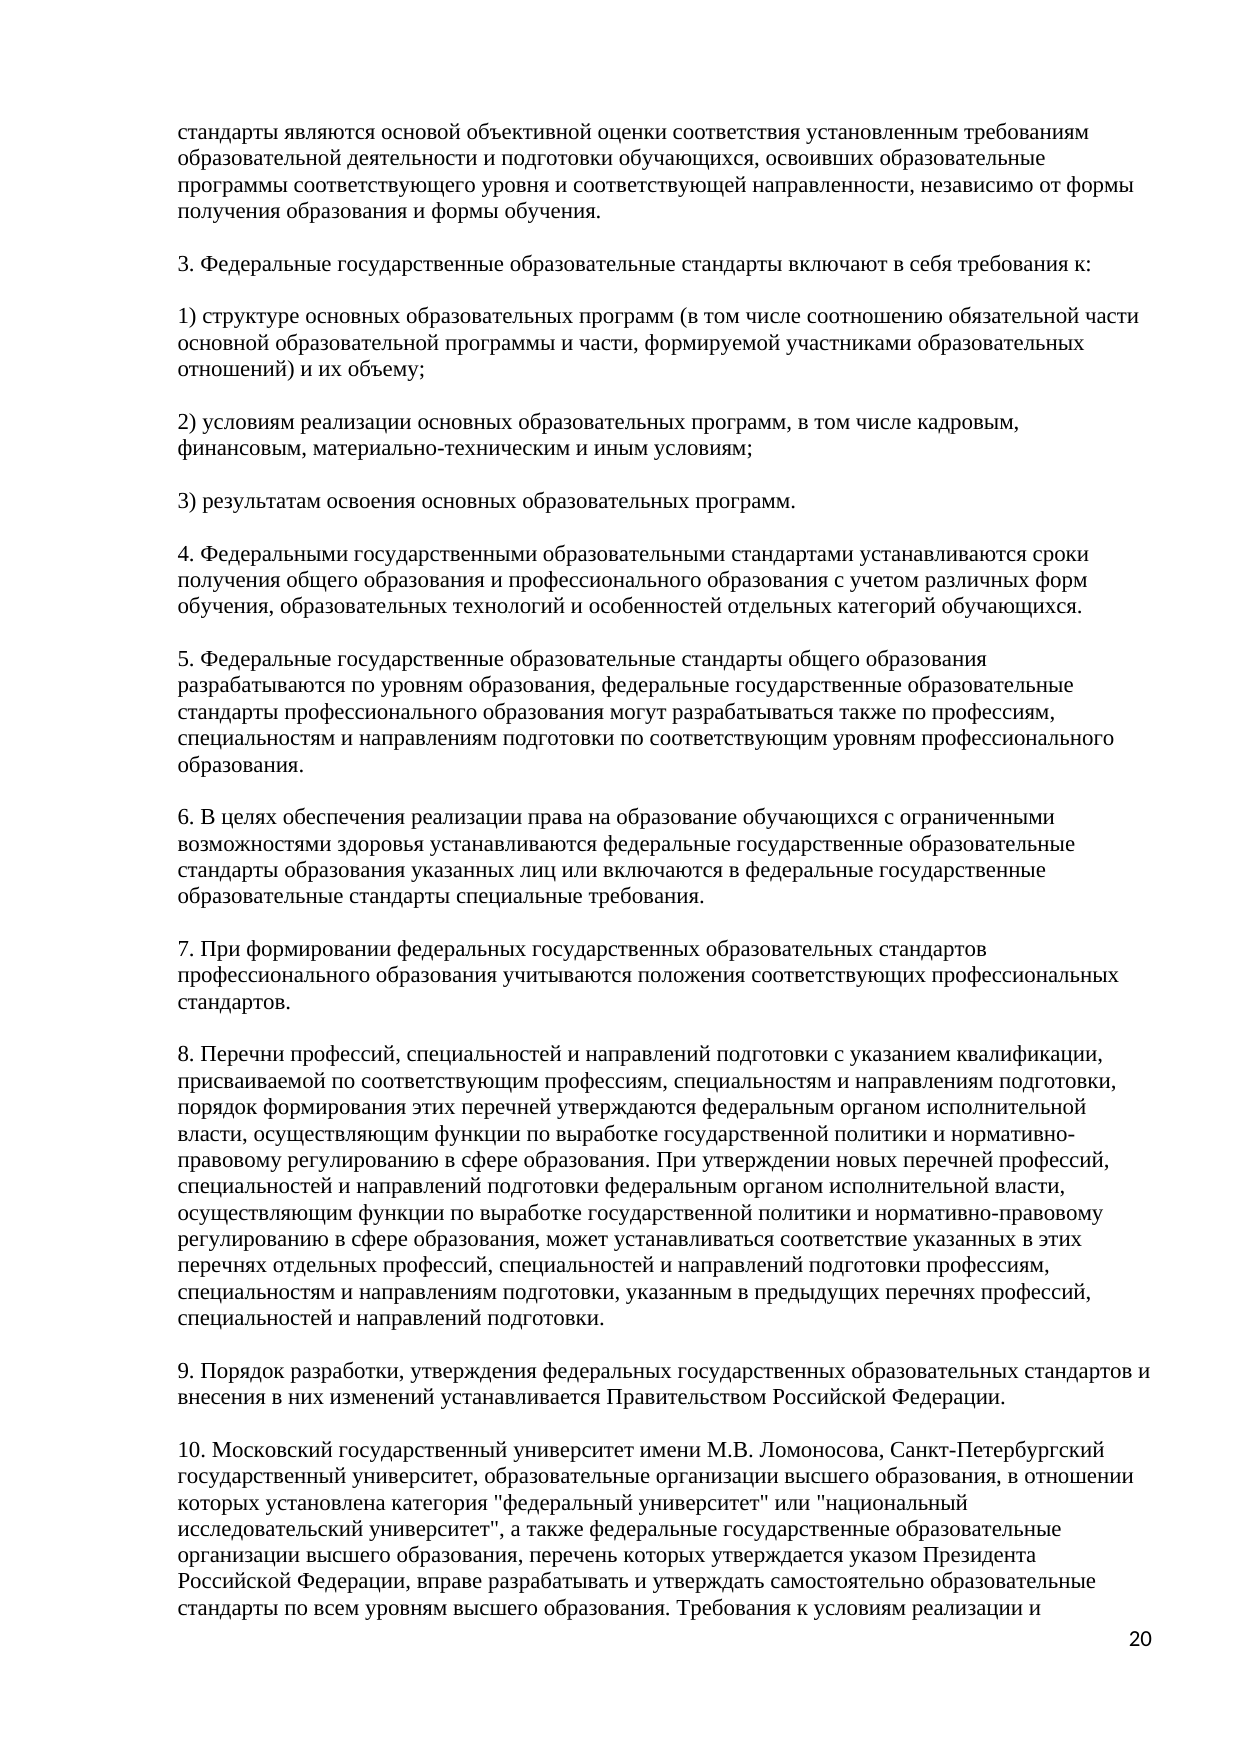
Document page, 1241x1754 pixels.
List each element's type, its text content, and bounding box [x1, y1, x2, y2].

text 5. Федеральные государственные образовательные стандарты общего образования разрабатываются по уровням образования, федеральные государственные образовательные стандарты профессионального образования могут разрабатываться также по профессиям, специальностям и направлениям подготовки по соответствующим уровням профессионального образования. [177, 645, 1152, 777]
text 7. При формировании федеральных государственных образовательных стандартов профессионального образования учитываются положения соответствующих профессиональных стандартов. [177, 935, 1152, 1014]
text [177, 118, 1152, 223]
text 4. Федеральными государственными образовательными стандартами устанавливаются сроки получения общего образования и профессионального образования с учетом различных форм обучения, образовательных технологий и особенностей отдельных категорий обучающихся. [177, 540, 1152, 619]
text 2) условиям реализации основных образовательных программ, в том числе кадровым, финансовым, материально-техническим и иным условиям; [177, 408, 1152, 461]
text 9. Порядок разработки, утверждения федеральных государственных образовательных стандартов и внесения в них изменений устанавливается Правительством Российской Федерации. [177, 1357, 1152, 1409]
text 6. В целях обеспечения реализации права на образование обучающихся с ограниченными возможностями здоровья устанавливаются федеральные государственные образовательные стандарты образования указанных лиц или включаются в федеральные государственные образовательные стандарты специальные требования. [177, 803, 1152, 909]
text 3) результатам освоения основных образовательных программ. [177, 487, 1152, 513]
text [177, 1436, 1152, 1620]
text 3. Федеральные государственные образовательные стандарты включают в себя требования к: [177, 250, 1152, 276]
text 8. Перечни профессий, специальностей и направлений подготовки с указанием квалификации, присваиваемой по соответствующим профессиям, специальностям и направлениям подготовки, порядок формирования этих перечней утверждаются федеральным органом исполнительной власти, осуществляющим функции по выработке государственной политики и нормативно-правовому регулированию в сфере образования. При утверждении новых перечней профессий, специальностей и направлений подготовки федеральным органом исполнительной власти, осуществляющим функции по выработке государственной политики и нормативно-правовому регулированию в сфере образования, может устанавливаться соответствие указанных в этих перечнях отдельных профессий, специальностей и направлений подготовки профессиям, специальностям и направлениям подготовки, указанным в предыдущих перечнях профессий, специальностей и направлений подготовки. [177, 1041, 1152, 1330]
text 1) структуре основных образовательных программ (в том числе соотношению обязательной части основной образовательной программы и части, формируемой участниками образовательных отношений) и их объему; [177, 303, 1152, 382]
